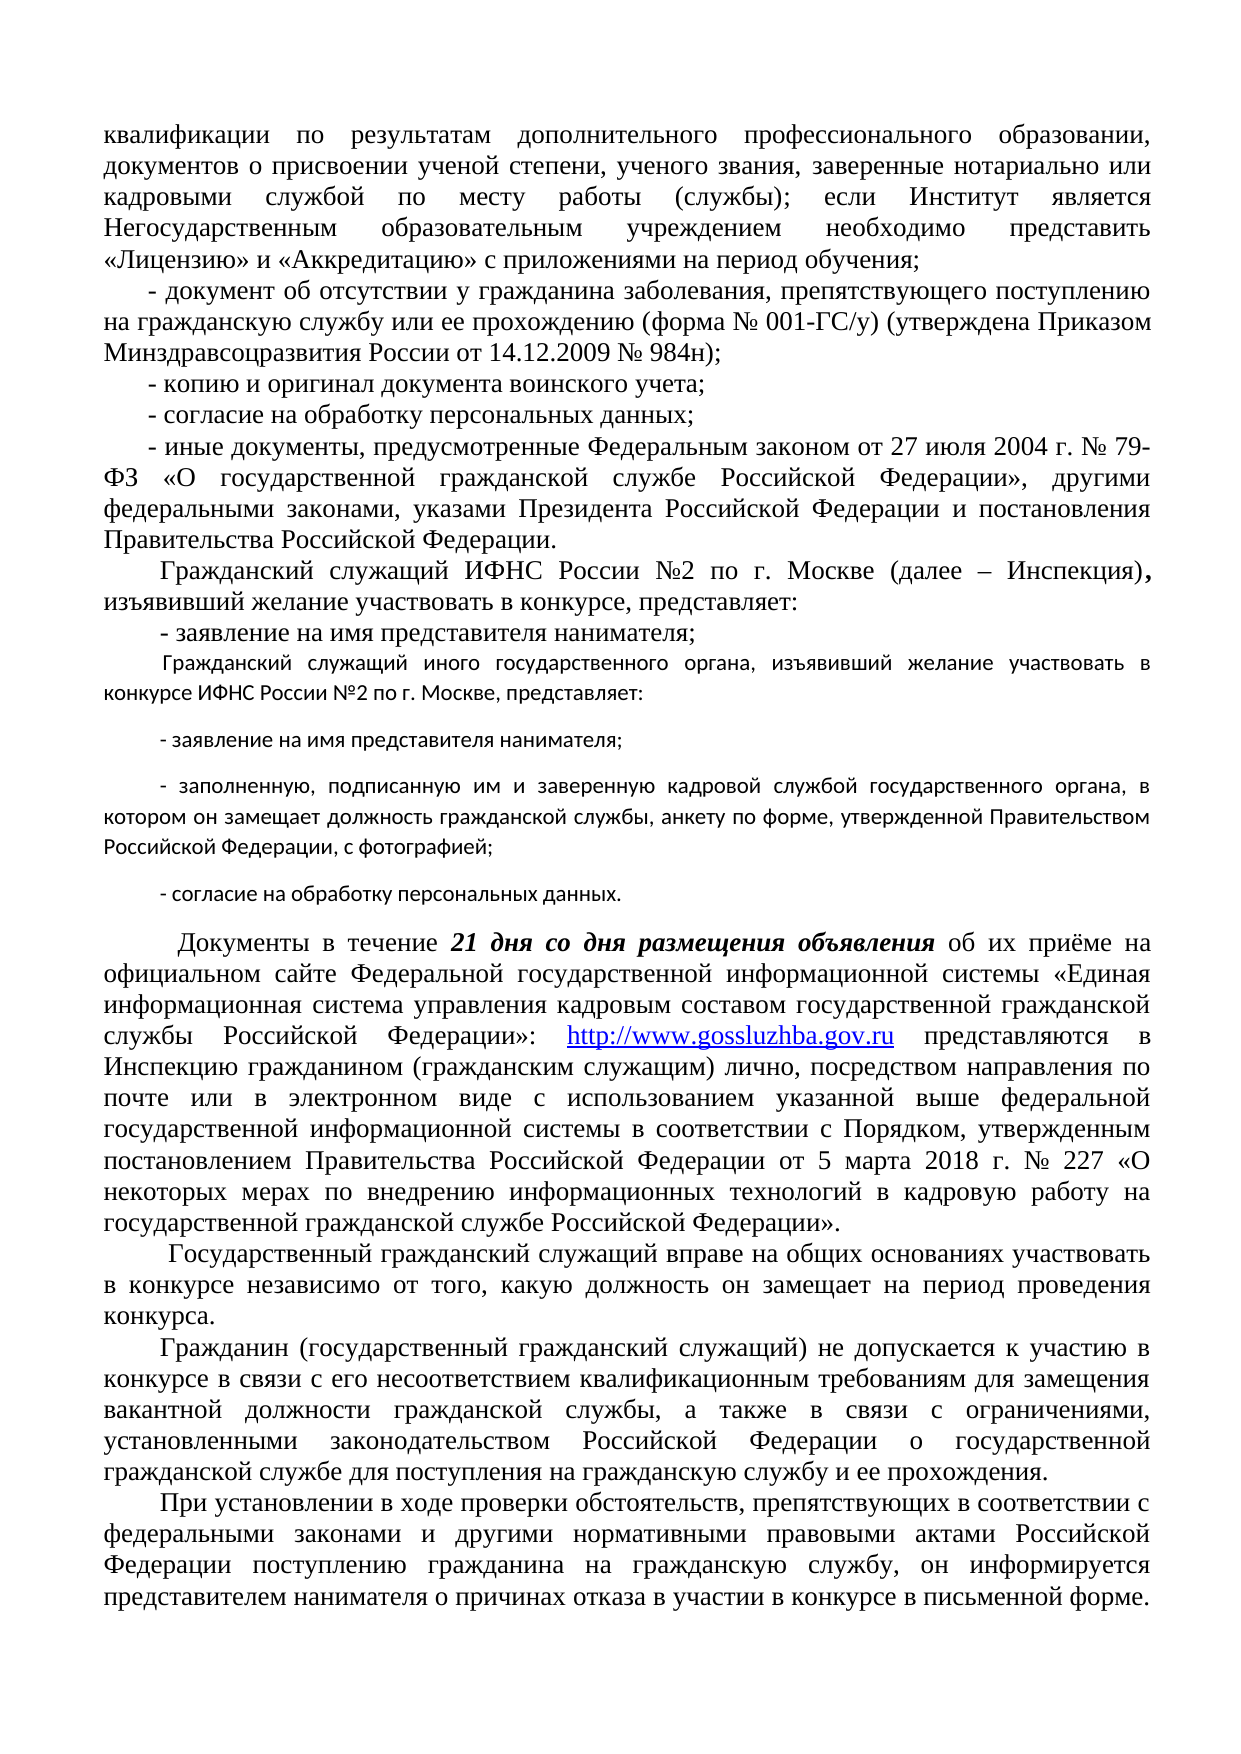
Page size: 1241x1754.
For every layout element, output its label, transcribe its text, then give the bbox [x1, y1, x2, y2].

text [103, 118, 1152, 274]
text Гражданский служащий иного государственного органа, изъявивший желание участвовать в конкурсе ИФНС России №2 по г. Москве, представляет: [103, 648, 1152, 706]
text - заполненную, подписанную им и заверенную кадровой службой государственного органа, в котором он замещает должность гражданской службы, анкету по форме, утвержденной Правительством Российской Федерации, с фотографией; [103, 772, 1152, 860]
text - копию и оригинал документа воинского учета; [103, 367, 1152, 398]
text - согласие на обработку персональных данных; [103, 398, 1152, 429]
text - согласие на обработку персональных данных. [103, 879, 1152, 907]
text - заявление на имя представителя нанимателя; [103, 616, 1152, 648]
text Гражданский служащий ИФНС России №2 по г. Москве (далее – Инспекция), изъявивший желание участвовать в конкурсе, представляет: [103, 554, 1152, 616]
text - иные документы, предусмотренные Федеральным законом от 27 июля 2004 г. № 79-ФЗ «О государственной гражданской службе Российской Федерации», другими федеральными законами, указами Президента Российской Федерации и постановления Правительства Российской Федерации. [103, 429, 1152, 554]
text - документ об отсутствии у гражданина заболевания, препятствующего поступлению на гражданскую службу или ее прохождению (форма № 001-ГС/у) (утверждена Приказом Минздравсоцразвития России от 14.12.2009 № 984н); [103, 274, 1152, 367]
text Государственный гражданский служащий вправе на общих основаниях участвовать в конкурсе независимо от того, какую должность он замещает на период проведения конкурса. [103, 1237, 1152, 1331]
text - заявление на имя представителя нанимателя; [103, 725, 1152, 753]
text Документы в течение 21 дня со дня размещения объявления об их приёме на официальном сайте Федеральной государственной информационной системы «Единая информационная система управления кадровым составом государственной гражданской службы Российской Федерации»: http://www.gossluzhba.gov.ru представляются в Инспекцию гражданином (гражданским служащим) лично, посредством направления по почте или в электронном виде с использованием указанной выше федеральной государственной информационной системы в соответствии с Порядком, утвержденным постановлением Правительства Российской Федерации от 5 марта 2018 г. № 227 «О некоторых мерах по внедрению информационных технологий в кадровую работу на государственной гражданской службе Российской Федерации». [103, 926, 1152, 1237]
text Гражданин (государственный гражданский служащий) не допускается к участию в конкурсе в связи с его несоответствием квалификационным требованиям для замещения вакантной должности гражданской службы, а также в связи с ограничениями, установленными законодательством Российской Федерации о государственной гражданской службе для поступления на гражданскую службу и ее прохождения. [103, 1331, 1152, 1486]
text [103, 1486, 1152, 1611]
